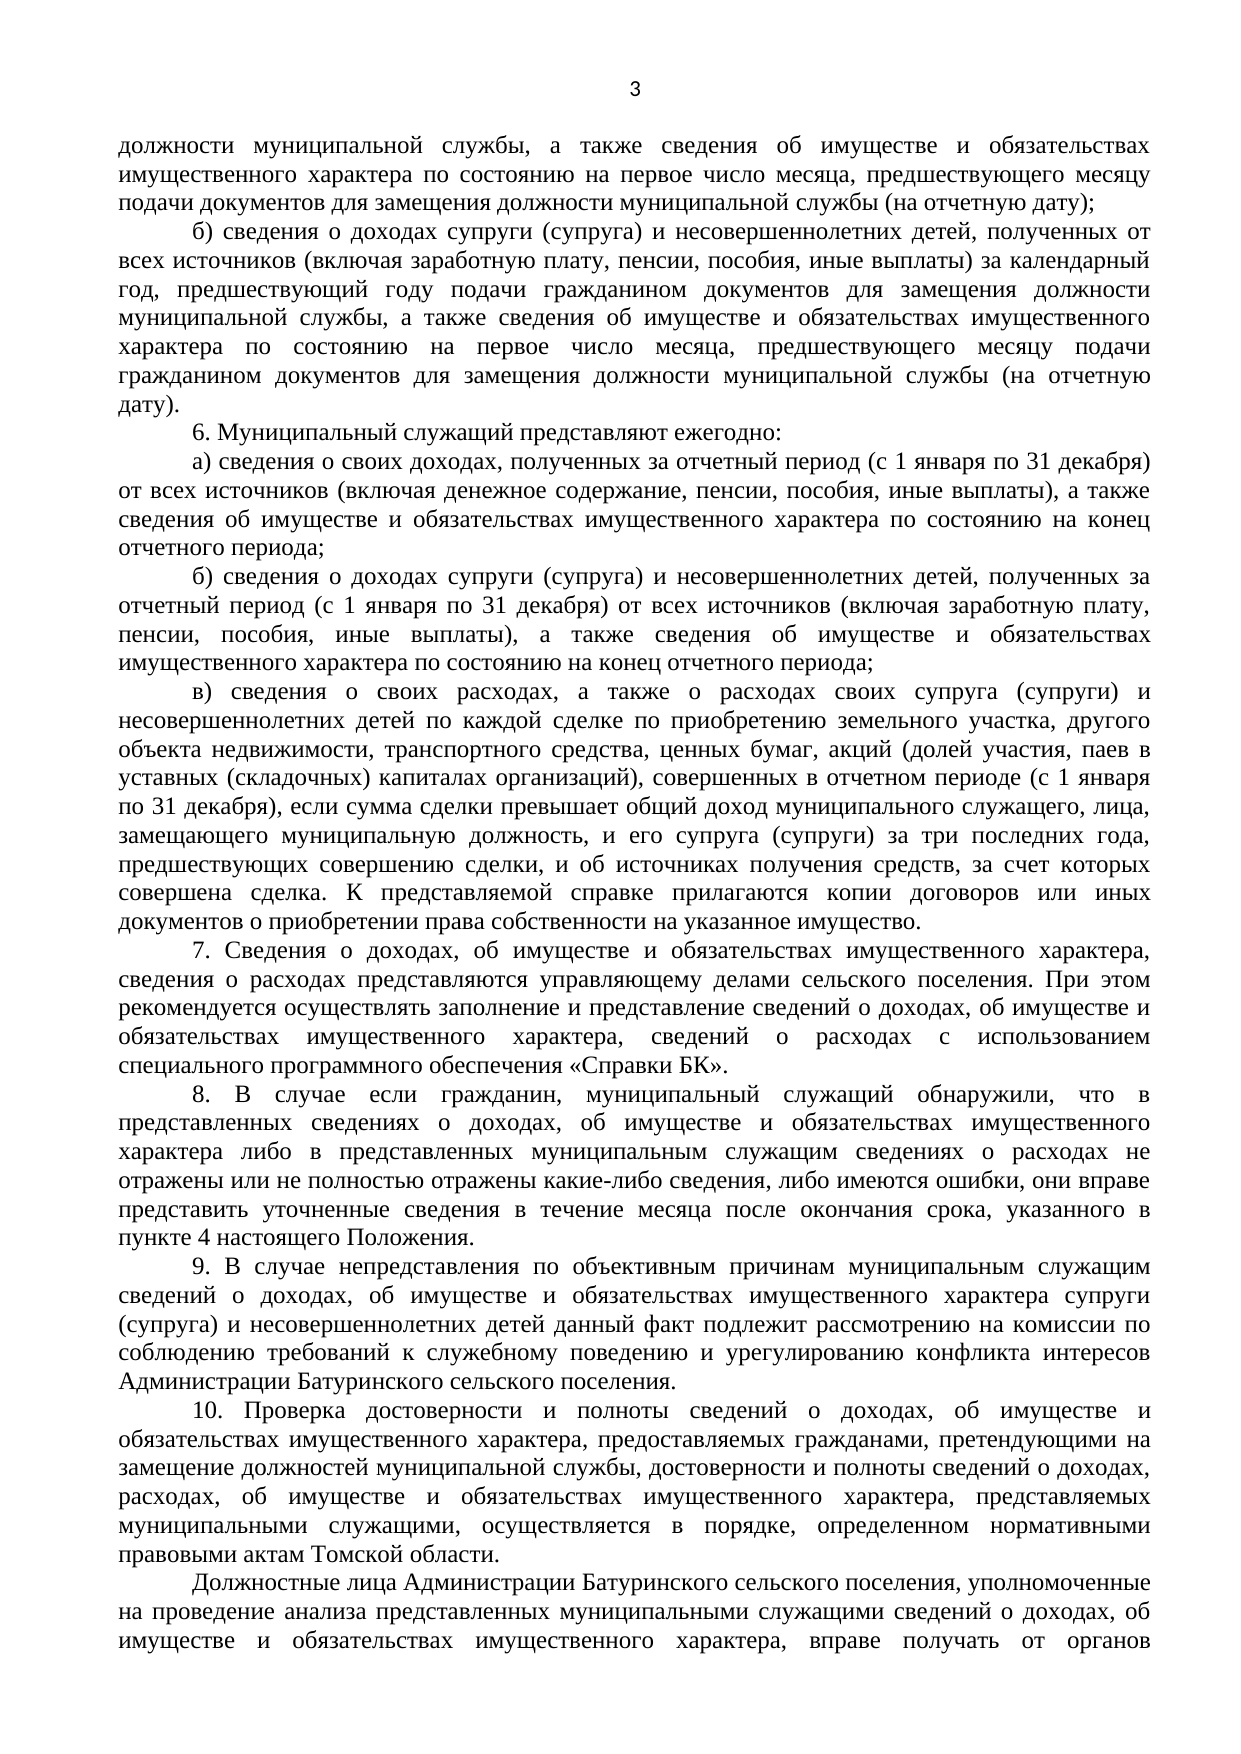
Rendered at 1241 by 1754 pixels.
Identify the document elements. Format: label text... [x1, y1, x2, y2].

text 9. В случае непредставления по объективным причинам муниципальным служащим сведений о доходах, об имуществе и обязательствах имущественного характера супруги (супруга) и несовершеннолетних детей данный факт подлежит рассмотрению на комиссии по соблюдению требований к служебному поведению и урегулированию конфликта интересов Администрации Батуринского сельского поселения. [118, 1251, 1152, 1395]
text 6. Муниципальный служащий представляют ежегодно: [118, 417, 1152, 446]
text 10. Проверка достоверности и полноты сведений о доходах, об имуществе и обязательствах имущественного характера, предоставляемых гражданами, претендующими на замещение должностей муниципальной службы, достоверности и полноты сведений о доходах, расходах, об имуществе и обязательствах имущественного характера, представляемых муниципальными служащими, осуществляется в порядке, определенном нормативными правовыми актам Томской области. [118, 1395, 1152, 1567]
text а) сведения о своих доходах, полученных за отчетный период (с 1 января по 31 декабря) от всех источников (включая денежное содержание, пенсии, пособия, иные выплаты), а также сведения об имуществе и обязательствах имущественного характера по состоянию на конец отчетного периода; [118, 446, 1152, 561]
text в) сведения о своих расходах, а также о расходах своих супруга (супруги) и несовершеннолетних детей по каждой сделке по приобретению земельного участка, другого объекта недвижимости, транспортного средства, ценных бумаг, акций (долей участия, паев в уставных (складочных) капиталах организаций), совершенных в отчетном периоде (с 1 января по 31 декабря), если сумма сделки превышает общий доход муниципального служащего, лица, замещающего муниципальную должность, и его супруга (супруги) за три последних года, предшествующих совершению сделки, и об источниках получения средств, за счет которых совершена сделка. К представляемой справке прилагаются копии договоров или иных документов о приобретении права собственности на указанное имущество. [118, 676, 1152, 935]
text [118, 1567, 1152, 1654]
text б) сведения о доходах супруги (супруга) и несовершеннолетних детей, полученных за отчетный период (с 1 января по 31 декабря) от всех источников (включая заработную плату, пенсии, пособия, иные выплаты), а также сведения об имуществе и обязательствах имущественного характера по состоянию на конец отчетного периода; [118, 561, 1152, 676]
text 7. Сведения о доходах, об имуществе и обязательствах имущественного характера, сведения о расходах представляются управляющему делами сельского поселения. При этом рекомендуется осуществлять заполнение и представление сведений о доходах, об имуществе и обязательствах имущественного характера, сведений о расходах с использованием специального программного обеспечения «Справки БК». [118, 935, 1152, 1079]
text 8. В случае если гражданин, муниципальный служащий обнаружили, что в представленных сведениях о доходах, об имуществе и обязательствах имущественного характера либо в представленных муниципальным служащим сведениях о расходах не отражены или не полностью отражены какие-либо сведения, либо имеются ошибки, они вправе представить уточненные сведения в течение месяца после окончания срока, указанного в пункте 4 настоящего Положения. [118, 1079, 1152, 1251]
text б) сведения о доходах супруги (супруга) и несовершеннолетних детей, полученных от всех источников (включая заработную плату, пенсии, пособия, иные выплаты) за календарный год, предшествующий году подачи гражданином документов для замещения должности муниципальной службы, а также сведения об имуществе и обязательствах имущественного характера по состоянию на первое число месяца, предшествующего месяцу подачи гражданином документов для замещения должности муниципальной службы (на отчетную дату). [118, 216, 1152, 417]
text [118, 130, 1152, 216]
